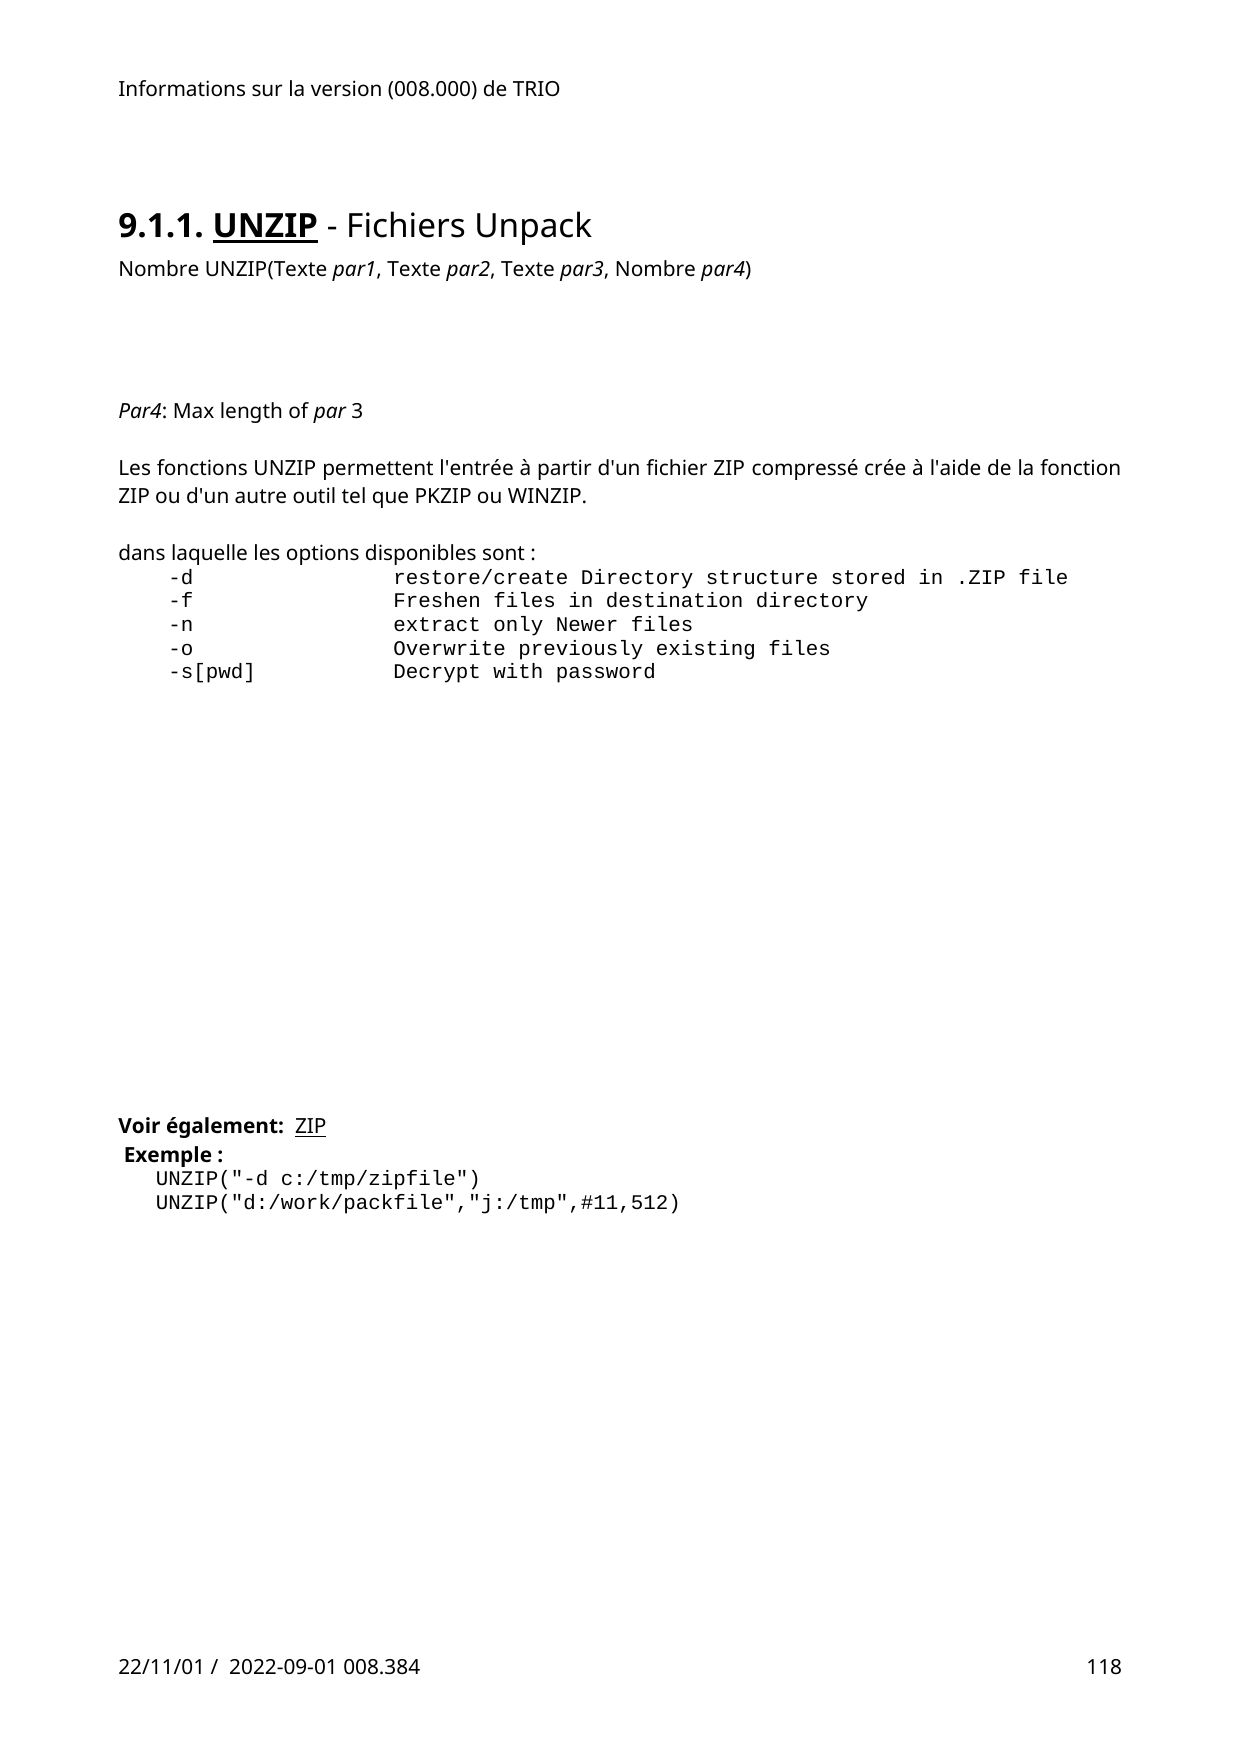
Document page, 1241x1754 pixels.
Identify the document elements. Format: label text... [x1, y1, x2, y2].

text UNZIP("d:/work/packfile","j:/tmp",#11,512) [118, 1192, 1122, 1216]
subtitle 9.1.1. UNZIP - Fichiers Unpack [118, 202, 1122, 248]
text Exemple : [118, 1140, 1122, 1168]
text Nombre UNZIP(Texte par1, Texte par2, Texte par3, Nombre par4) [118, 254, 1122, 282]
text -f Freshen files in destination directory [118, 590, 1122, 614]
text Les fonctions UNZIP permettent l'entrée à partir d'un fichier ZIP compressé crée à l'aide de la fonction ZIP ou d'un autre outil tel que PKZIP ou WINZIP. [118, 453, 1122, 510]
text -n extract only Newer files [118, 614, 1122, 638]
text Voir également: ZIP [118, 1111, 1122, 1140]
text dans laquelle les options disponibles sont : [118, 538, 1122, 567]
text -s[pwd] Decrypt with password [118, 661, 1122, 685]
text -o Overwrite previously existing files [118, 638, 1122, 661]
text -d restore/create Directory structure stored in .ZIP file [118, 567, 1122, 590]
text Par4: Max length of par 3 [118, 396, 1122, 424]
text UNZIP("-d c:/tmp/zipfile") [118, 1168, 1122, 1192]
